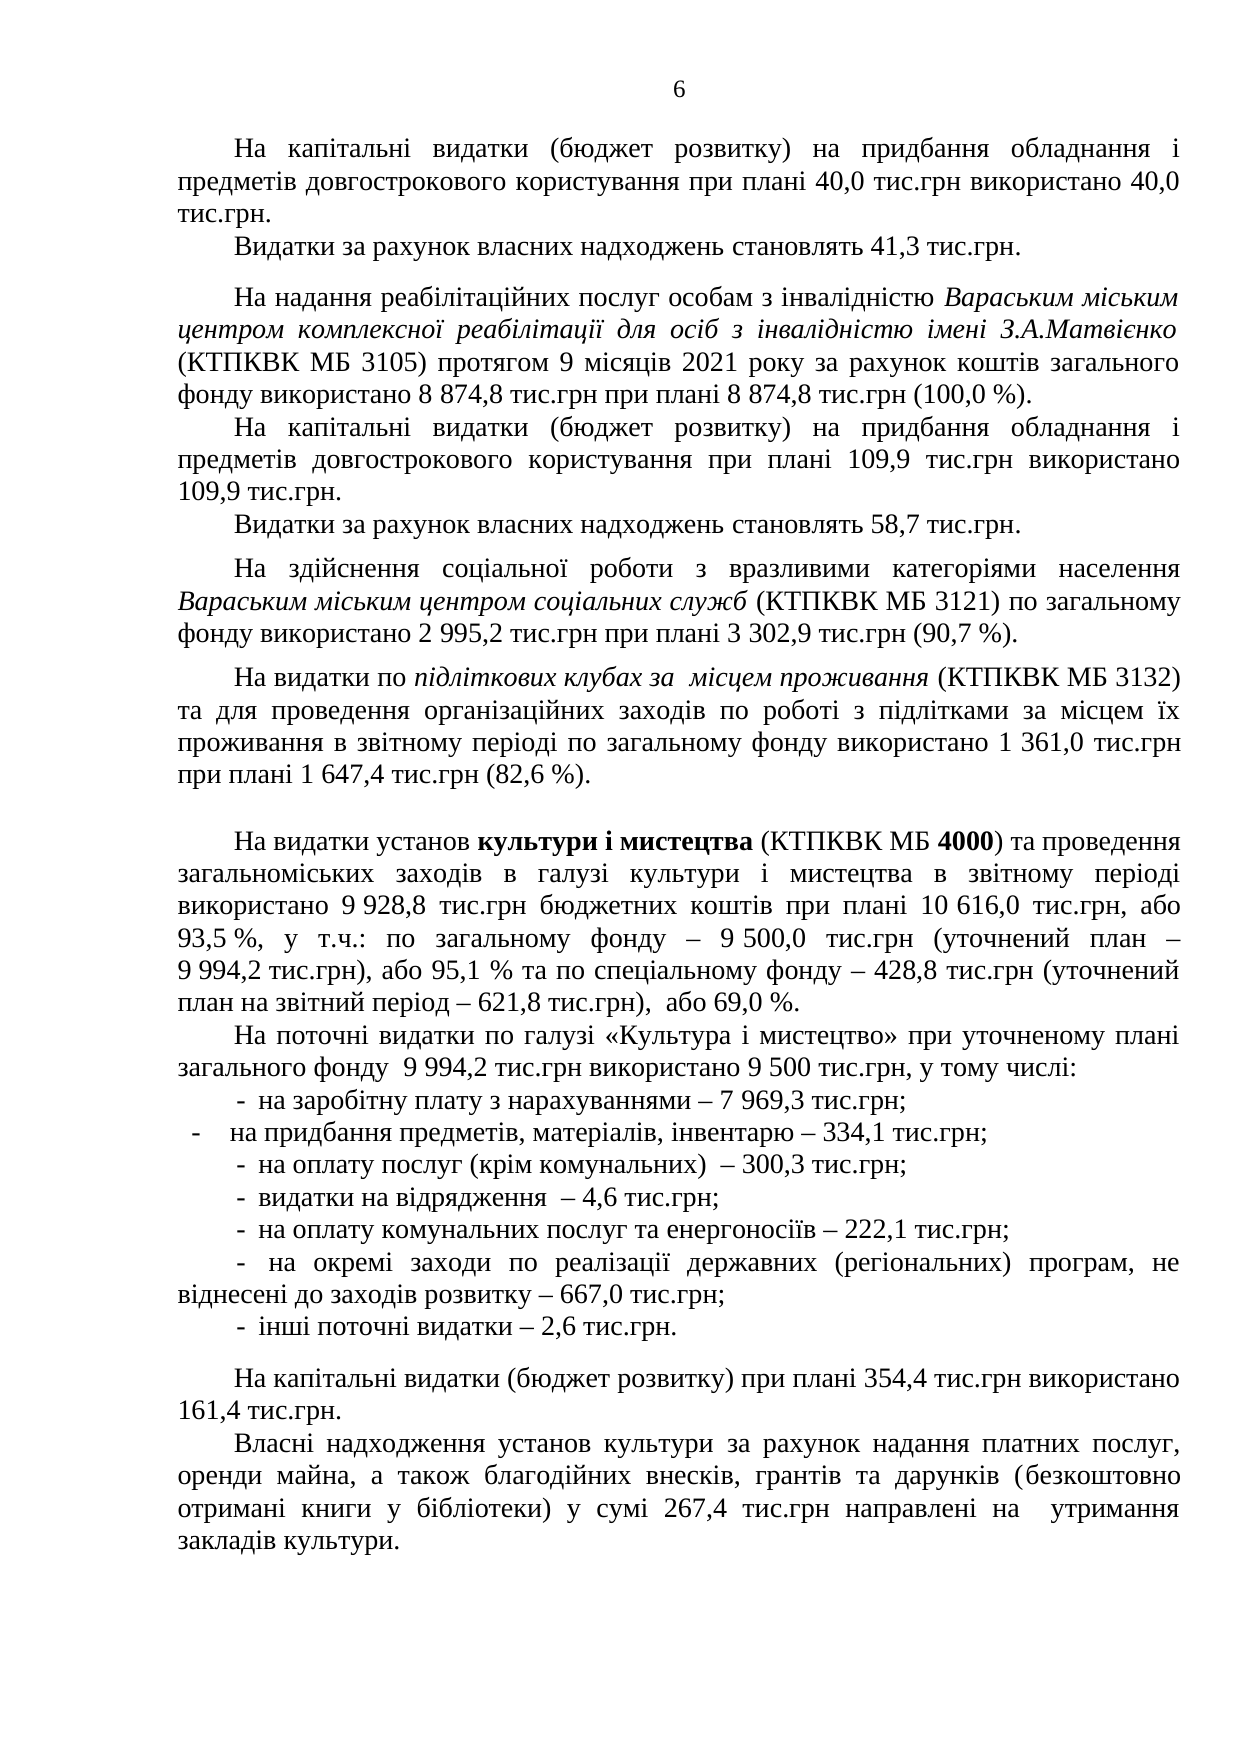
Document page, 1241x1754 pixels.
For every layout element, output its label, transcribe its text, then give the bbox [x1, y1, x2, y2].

list видатки на відрядження – 4,6 тис.грн; [177, 1180, 1181, 1212]
list на окремі заходи по реалізації державних (регіональних) програм, не віднесені до заходів розвитку – 667,0 тис.грн; [177, 1245, 1181, 1309]
text На капітальні видатки (бюджет розвитку) на придбання обладнання і предметів довгострокового користування при плані 40,0 тис.грн використано 40,0 тис.грн. [177, 131, 1181, 228]
list на оплату комунальних послуг та енергоносіїв – 222,1 тис.грн; [177, 1212, 1181, 1245]
list інші поточні видатки – 2,6 тис.грн. [177, 1309, 1181, 1342]
list на заробітну плату з нарахуваннями – 7 969,3 тис.грн; [177, 1083, 1181, 1115]
text На здійснення соціальної роботи з вразливими категоріями населення Вараським міським центром соціальних служб (КТПКВК МБ 3121) по загальному фонду використано 2 995,2 тис.грн при плані 3 302,9 тис.грн (90,7 %). [177, 551, 1181, 648]
text На видатки установ культури і мистецтва (КТПКВК МБ 4000) та проведення загальноміських заходів в галузі культури і мистецтва в звітному періоді використано 9 928,8 тис.грн бюджетних коштів при плані 10 616,0 тис.грн, або 93,5 %, у т.ч.: по загальному фонду – 9 500,0 тис.грн (уточнений план – 9 994,2 тис.грн), або 95,1 % та по спеціальному фонду – 428,8 тис.грн (уточнений план на звітний період – 621,8 тис.грн), або 69,0 %. [177, 823, 1181, 1018]
list на придбання предметів, матеріалів, інвентарю – 334,1 тис.грн; [177, 1115, 1181, 1147]
text На капітальні видатки (бюджет розвитку) на придбання обладнання і предметів довгострокового користування при плані 109,9 тис.грн використано 109,9 тис.грн. [177, 410, 1181, 507]
text На надання реабілітаційних послуг особам з інвалідністю Вараським міським центром комплексної реабілітації для осіб з інвалідністю імені З.А.Матвієнко (КТПКВК МБ 3105) протягом 9 місяців 2021 року за рахунок коштів загального фонду використано 8 874,8 тис.грн при плані 8 874,8 тис.грн (100,0 %). [177, 280, 1181, 410]
text Видатки за рахунок власних надходжень становлять 58,7 тис.грн. [177, 507, 1181, 539]
text Видатки за рахунок власних надходжень становлять 41,3 тис.грн. [177, 228, 1181, 261]
text На капітальні видатки (бюджет розвитку) при плані 354,4 тис.грн використано 161,4 тис.грн. [177, 1361, 1181, 1426]
text На поточні видатки по галузі «Культура і мистецтво» при уточненому плані загального фонду 9 994,2 тис.грн використано 9 500 тис.грн, у тому числі: [177, 1018, 1181, 1083]
text На видатки по підліткових клубах за місцем проживання (КТПКВК МБ 3132) та для проведення організаційних заходів по роботі з підлітками за місцем їх проживання в звітному періоді по загальному фонду використано 1 361,0 тис.грн при плані 1 647,4 тис.грн (82,6 %). [177, 660, 1181, 790]
text Власні надходження установ культури за рахунок надання платних послуг, оренди майна, а також благодійних внесків, грантів та дарунків (безкоштовно отримані книги у бібліотеки) у сумі 267,4 тис.грн направлені на утримання закладів культури. [177, 1426, 1181, 1555]
list на оплату послуг (крім комунальних) – 300,3 тис.грн; [177, 1147, 1181, 1180]
